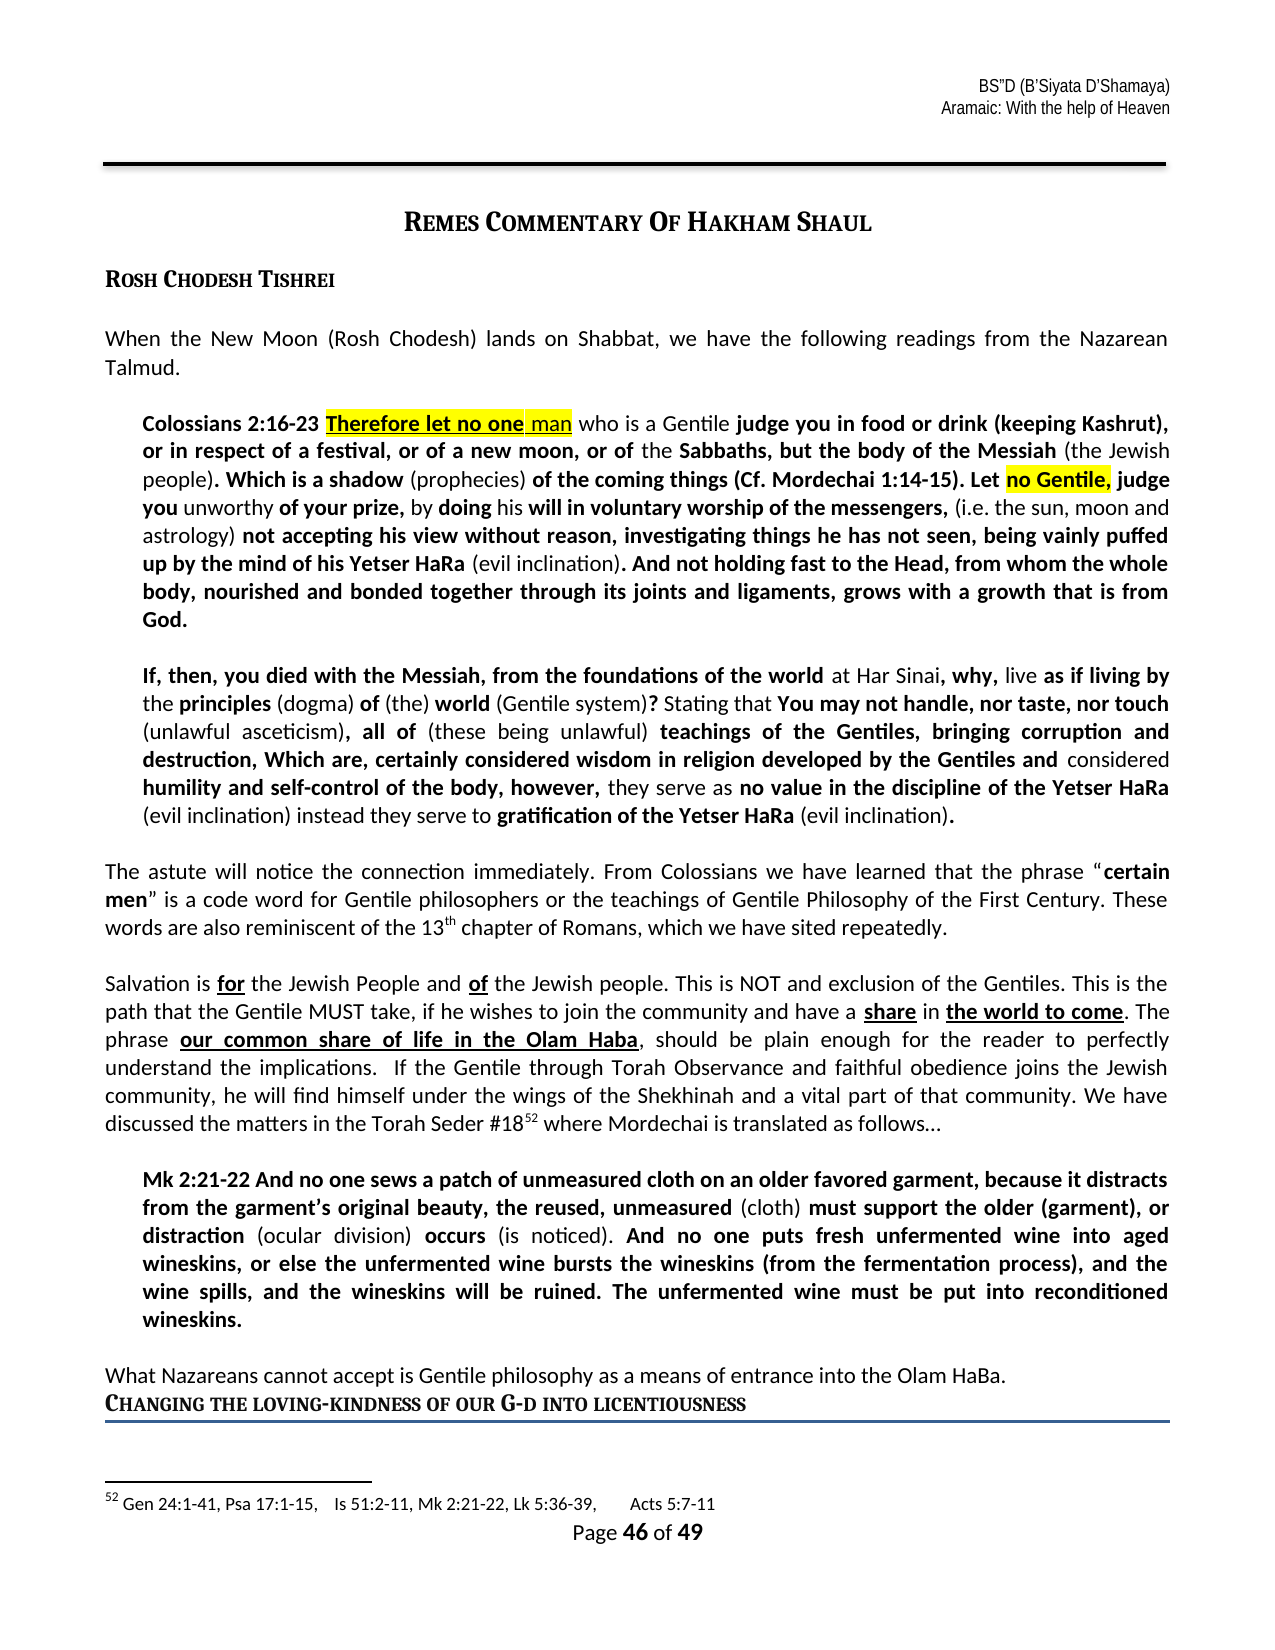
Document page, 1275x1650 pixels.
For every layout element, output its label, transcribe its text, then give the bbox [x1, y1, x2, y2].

text The astute will notice the connection immediately. From Colossians we have learned that the phrase “certain men” is a code word for Gentile philosophers or the teachings of Gentile Philosophy of the First Century. These words are also reminiscent of the 13th chapter of Romans, which we have sited repeatedly. [105, 857, 1170, 941]
text If, then, you died with the Messiah, from the foundations of the world at Har Sinai, why, live as if living by the principles (dogma) of (the) world (Gentile system)? Stating that You may not handle, nor taste, nor touch (unlawful asceticism), all of (these being unlawful) teachings of the Gentiles, bringing corruption and destruction, Which are, certainly considered wisdom in religion developed by the Gentiles and considered humility and self-control of the body, however, they serve as no value in the discipline of the Yetser HaRa (evil inclination) instead they serve to gratification of the Yetser HaRa (evil inclination). [142, 661, 1170, 829]
text What Nazareans cannot accept is Gentile philosophy as a means of entrance into the Olam HaBa. [105, 1361, 1170, 1389]
text Changing the loving-kindness of our G-d into licentiousness [105, 1389, 1170, 1420]
text Salvation is for the Jewish People and of the Jewish people. This is NOT and exclusion of the Gentiles. This is the path that the Gentile MUST take, if he wishes to join the community and have a share in the world to come. The phrase our common share of life in the Olam Haba, should be plain enough for the reader to perfectly understand the implications. If the Gentile through Torah Observance and faithful obedience joins the Jewish community, he will find himself under the wings of the Shekhinah and a vital part of that community. We have discussed the matters in the Torah Seder #18 where Mordechai is translated as follows… [105, 969, 1170, 1137]
text Remes Commentary Of Hakham Shaul [105, 205, 1170, 238]
text Colossians 2:16-23 Therefore let no one man who is a Gentile judge you in food or drink (keeping Kashrut), or in respect of a festival, or of a new moon, or of the Sabbaths, but the body of the Messiah (the Jewish people). Which is a shadow (prophecies) of the coming things (Cf. Mordechai 1:14-15). Let no Gentile, judge you unworthy of your prize, by doing his will in voluntary worship of the messengers, (i.e. the sun, moon and astrology) not accepting his view without reason, investigating things he has not seen, being vainly puffed up by the mind of his Yetser HaRa (evil inclination). And not holding fast to the Head, from whom the whole body, nourished and bonded together through its ‎joints and ligaments, grows with a growth that is from God. ‎ [142, 409, 1170, 633]
text Mk 2:21-22 And no one sews a patch of unmeasured cloth on an older favored garment, because it distracts from the garment’s original beauty, the reused, unmeasured (cloth) must support the older (garment), or distraction (ocular division) occurs (is noticed). And no one puts fresh unfermented wine into aged wineskins, or else the unfermented wine bursts the wineskins (from the fermentation process), and the wine spills, and the wineskins will be ruined. The unfermented wine must be put into reconditioned wineskins. [142, 1165, 1170, 1333]
text When the New Moon (Rosh Chodesh) lands on Shabbat, we have the following readings from the Nazarean Talmud. [105, 324, 1170, 381]
text Rosh Chodesh Tishrei [105, 264, 1170, 293]
